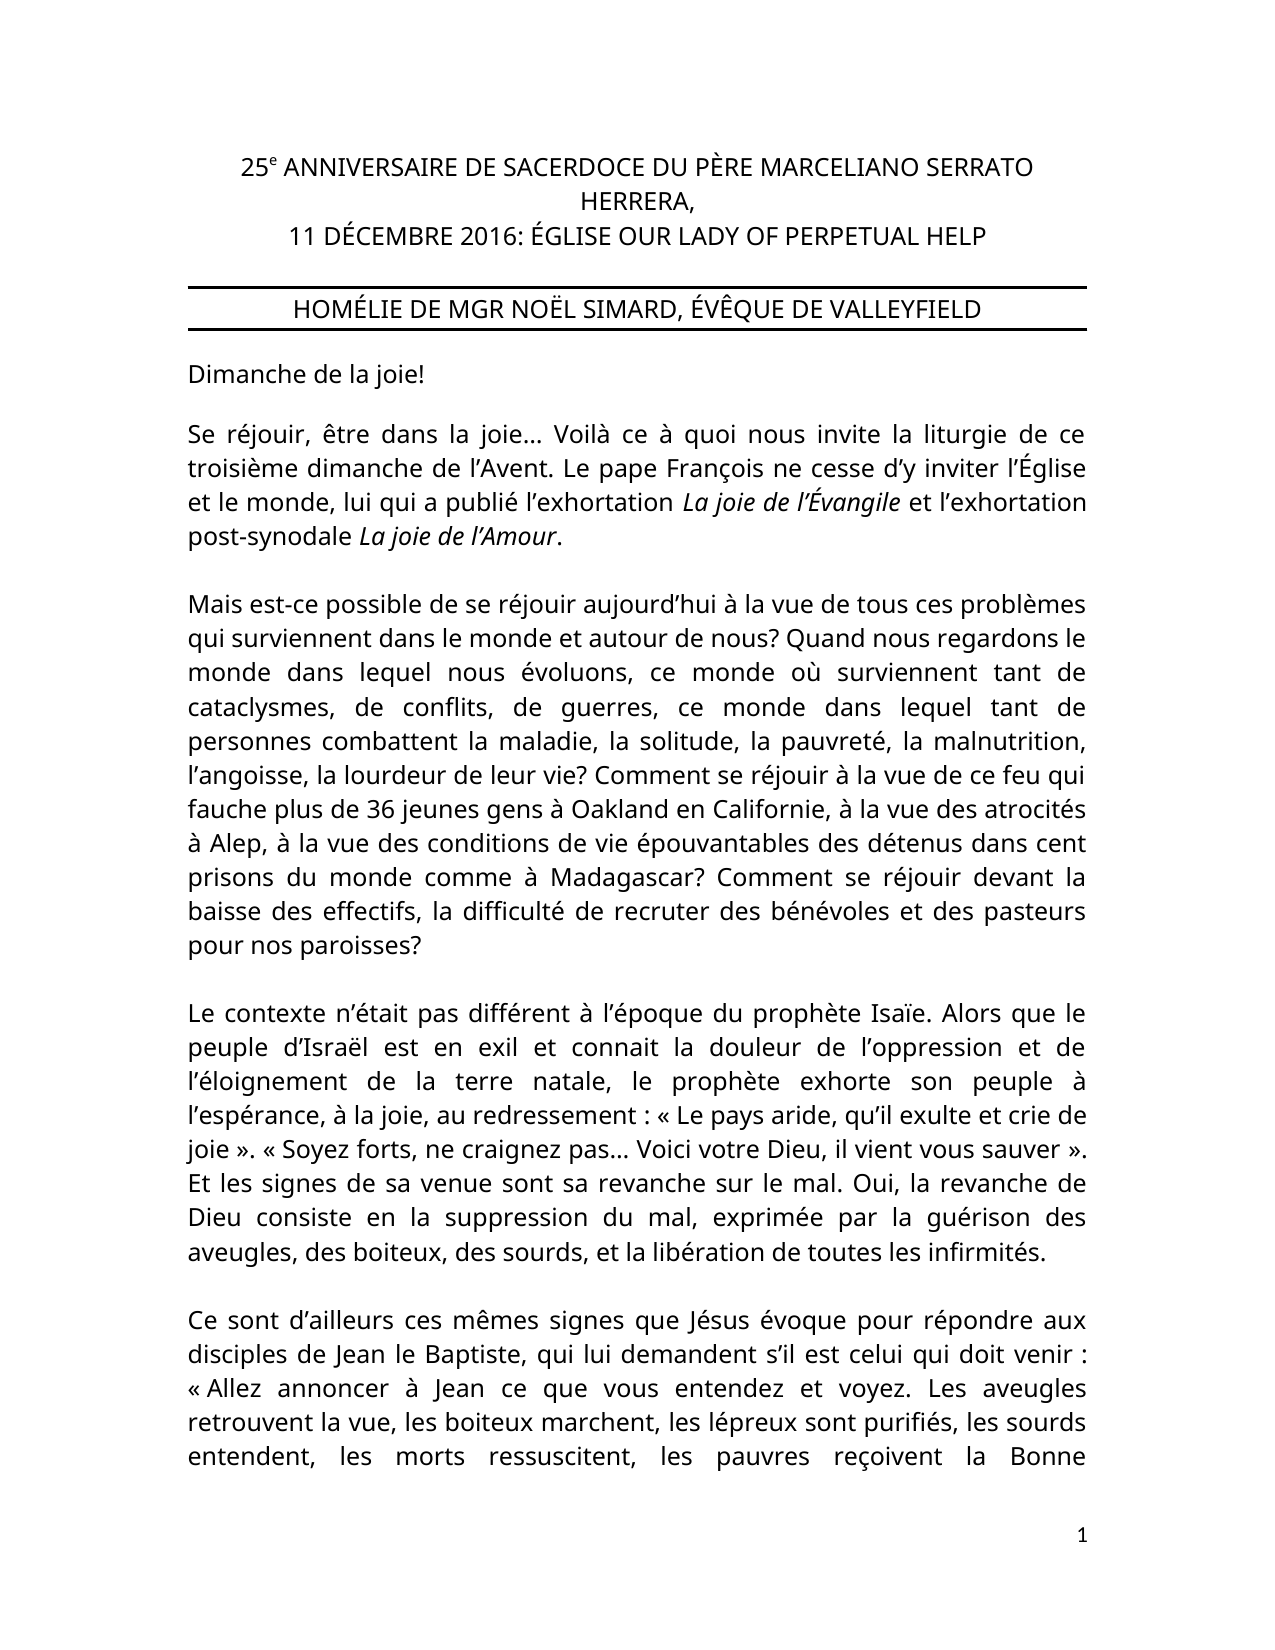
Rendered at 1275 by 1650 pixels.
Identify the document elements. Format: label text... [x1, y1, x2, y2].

text 11 DÉCEMBRE 2016: ÉGLISE OUR LADY OF PERPETUAL HELP [187, 218, 1087, 252]
text Mais est-ce possible de se réjouir aujourd’hui à la vue de tous ces problèmes qui surviennent dans le monde et autour de nous? Quand nous regardons le monde dans lequel nous évoluons, ce monde où surviennent tant de cataclysmes, de conflits, de guerres, ce monde dans lequel tant de personnes combattent la maladie, la solitude, la pauvreté, la malnutrition, l’angoisse, la lourdeur de leur vie? Comment se réjouir à la vue de ce feu qui fauche plus de 36 jeunes gens à Oakland en Californie, à la vue des atrocités à Alep, à la vue des conditions de vie épouvantables des détenus dans cent prisons du monde comme à Madagascar? Comment se réjouir devant la baisse des effectifs, la difficulté de recruter des bénévoles et des pasteurs pour nos paroisses? [187, 587, 1087, 962]
text Le contexte n’était pas différent à l’époque du prophète Isaïe. Alors que le peuple d’Israël est en exil et connait la douleur de l’oppression et de l’éloignement de la terre natale, le prophète exhorte son peuple à l’espérance, à la joie, au redressement : « Le pays aride, qu’il exulte et crie de joie ». « Soyez forts, ne craignez pas… Voici votre Dieu, il vient vous sauver ». Et les signes de sa venue sont sa revanche sur le mal. Oui, la revanche de Dieu consiste en la suppression du mal, exprimée par la guérison des aveugles, des boiteux, des sourds, et la libération de toutes les infirmités. [187, 996, 1087, 1268]
text Dimanche de la joie! [187, 357, 1087, 391]
text Se réjouir, être dans la joie… Voilà ce à quoi nous invite la liturgie de ce troisième dimanche de l’Avent. Le pape François ne cesse d’y inviter l’Église et le monde, lui qui a publié l’exhortation La joie de l’Évangile et l’exhortation post-synodale La joie de l’Amour. [187, 417, 1087, 553]
text 25e ANNIVERSAIRE DE SACERDOCE DU PÈRE MARCELIANO SERRATO HERRERA, [187, 150, 1087, 218]
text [187, 1302, 1087, 1473]
text HOMÉLIE DE MGR NOËL SIMARD, ÉVÊQUE DE VALLEYFIELD [187, 287, 1087, 331]
